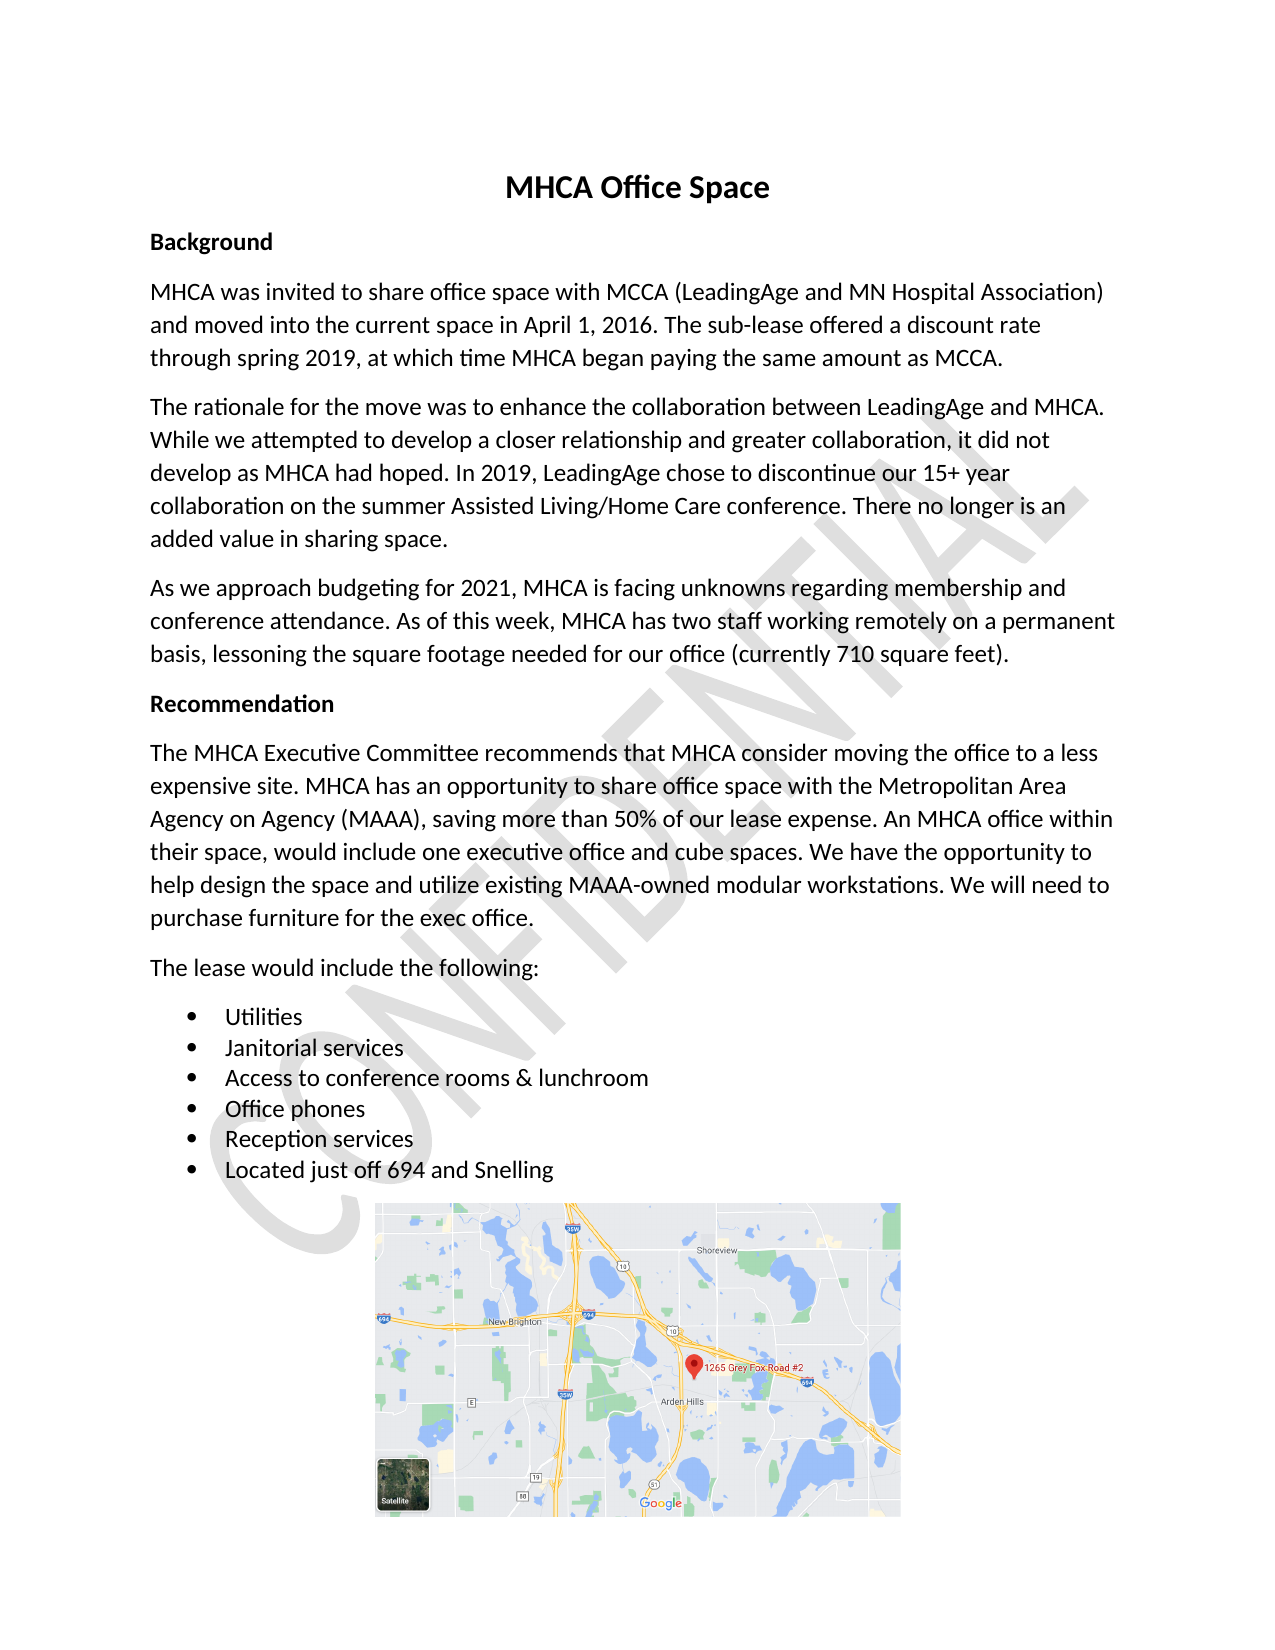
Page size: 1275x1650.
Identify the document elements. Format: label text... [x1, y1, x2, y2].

list Located just off 694 and Snelling [187, 1154, 1125, 1184]
list Reception services [187, 1123, 1125, 1154]
text Recommendation [150, 688, 1125, 718]
text MHCA Office Space [150, 166, 1125, 206]
list Janitorial services [187, 1032, 1125, 1062]
text As we approach budgeting for 2021, MHCA is facing unknowns regarding membership and conference attendance. As of this week, MHCA has two staff working remotely on a permanent basis, lessoning the square footage needed for our office (currently 710 square feet). [150, 572, 1125, 669]
text The lease would include the following: [150, 952, 1125, 982]
text The rationale for the move was to enhance the collaboration between LeadingAge and MHCA. While we attempted to develop a closer relationship and greater collaboration, it did not develop as MHCA had hoped. In 2019, LeadingAge chose to discontinue our 15+ year collaboration on the summer Assisted Living/Home Care conference. There no longer is an added value in sharing space. [150, 391, 1125, 553]
text The MHCA Executive Committee recommends that MHCA consider moving the office to a less expensive site. MHCA has an opportunity to share office space with the Metropolitan Area Agency on Agency (MAAA), saving more than 50% of our lease expense. An MHCA office within their space, would include one executive office and cube spaces. We have the opportunity to help design the space and utilize existing MAAA-owned modular workstations. We will need to purchase furniture for the exec office. [150, 737, 1125, 933]
text Background [150, 226, 1125, 257]
text MHCA was invited to share office space with MCCA (LeadingAge and MN Hospital Association) and moved into the current space in April 1, 2016. The sub-lease offered a discount rate through spring 2019, at which time MHCA began paying the same amount as MCCA. [150, 276, 1125, 372]
list Access to conference rooms & lunchroom [187, 1062, 1125, 1093]
picture [375, 1203, 901, 1517]
list Office phones [187, 1093, 1125, 1123]
list Utilities [187, 1001, 1125, 1032]
